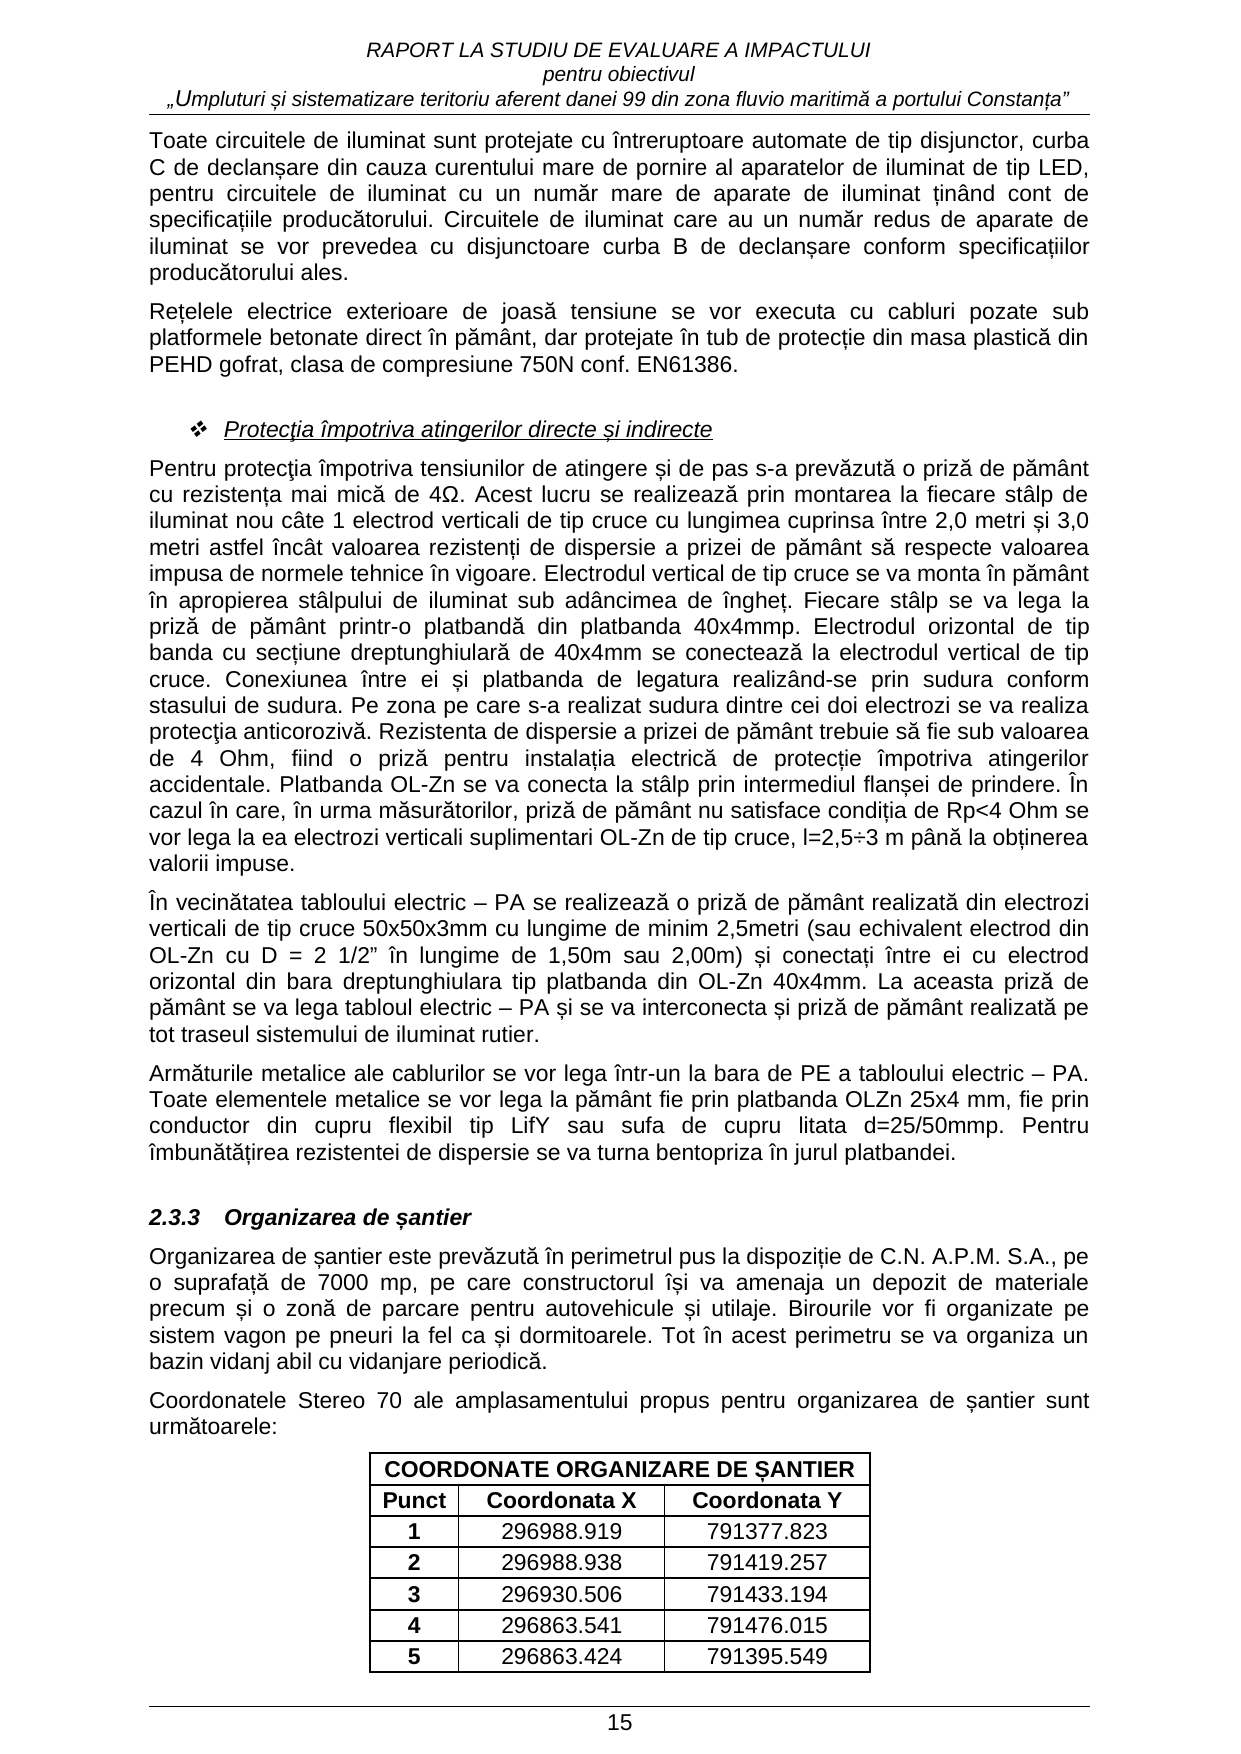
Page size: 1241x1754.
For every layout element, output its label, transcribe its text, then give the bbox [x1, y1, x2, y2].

text Rețelele electrice exterioare de joasă tensiune se vor executa cu cabluri pozate sub platformele betonate direct în pământ, dar protejate în tub de protecție din masa plastică din PEHD gofrat, clasa de compresiune 750N conf. EN61386. [149, 298, 1090, 377]
table_cell 791433.194 [665, 1579, 869, 1608]
table_cell 3 [371, 1579, 458, 1608]
text Organizarea de șantier este prevăzută în perimetrul pus la dispoziție de C.N. A.P.M. S.A., pe o suprafață de 7000 mp, pe care constructorul își va amenaja un depozit de materiale precum și o zonă de parcare pentru autovehicule și utilaje. Birourile vor fi organizate pe sistem vagon pe pneuri la fel ca și dormitoarele. Tot în acest perimetru se va organiza un bazin vidanj abil cu vidanjare periodică. [149, 1243, 1090, 1374]
subtitle Organizarea de șantier [149, 1204, 1090, 1230]
table_cell 791419.257 [665, 1548, 869, 1577]
table_cell 4 [371, 1611, 458, 1640]
table_cell 296863.424 [459, 1642, 664, 1671]
text Coordonatele Stereo 70 ale amplasamentului propus pentru organizarea de șantier sunt următoarele: [149, 1387, 1090, 1440]
table_cell 296930.506 [459, 1579, 664, 1608]
text În vecinătatea tabloului electric – PA se realizează o priză de pământ realizată din electrozi verticali de tip cruce 50x50x3mm cu lungime de minim 2,5metri (sau echivalent electrod din OL-Zn cu D = 2 1/2” în lungime de 1,50m sau 2,00m) și conectați între ei cu electrod orizontal din bara dreptunghiulara tip platbanda din OL-Zn 40x4mm. La aceasta priză de pământ se va lega tabloul electric – PA și se va interconecta și priză de pământ realizată pe tot traseul sistemului de iluminat rutier. [149, 889, 1090, 1047]
table_cell Coordonata Y [665, 1486, 869, 1515]
text Armăturile metalice ale cablurilor se vor lega într-un la bara de PE a tabloului electric – PA. Toate elementele metalice se vor lega la pământ fie prin platbanda OLZn 25x4 mm, fie prin conductor din cupru flexibil tip LifY sau sufa de cupru litata d=25/50mmp. Pentru îmbunătățirea rezistentei de dispersie se va turna bentopriza în jurul platbandei. [149, 1059, 1090, 1165]
table_header COORDONATE ORGANIZARE DE ȘANTIER [371, 1454, 869, 1483]
table_cell 791377.823 [665, 1517, 869, 1546]
list Protecţia împotriva atingerilor directe și indirecte [186, 416, 1090, 442]
table_cell Punct [371, 1486, 458, 1515]
table_cell Coordonata X [459, 1486, 664, 1515]
text Toate circuitele de iluminat sunt protejate cu întreruptoare automate de tip disjunctor, curba C de declanșare din cauza curentului mare de pornire al aparatelor de iluminat de tip LED, pentru circuitele de iluminat cu un număr mare de aparate de iluminat ținând cont de specificațiile producătorului. Circuitele de iluminat care au un număr redus de aparate de iluminat se vor prevedea cu disjunctoare curba B de declanșare conform specificațiilor producătorului ales. [149, 127, 1090, 286]
table_cell 791395.549 [665, 1642, 869, 1671]
table_cell 5 [371, 1642, 458, 1671]
table_cell 791476.015 [665, 1611, 869, 1640]
text Pentru protecţia împotriva tensiunilor de atingere și de pas s-a prevăzută o priză de pământ cu rezistența mai mică de 4Ω. Acest lucru se realizează prin montarea la fiecare stâlp de iluminat nou câte 1 electrod verticali de tip cruce cu lungimea cuprinsa între 2,0 metri și 3,0 metri astfel încât valoarea rezistenți de dispersie a prizei de pământ să respecte valoarea impusa de normele tehnice în vigoare. Electrodul vertical de tip cruce se va monta în pământ în apropierea stâlpului de iluminat sub adâncimea de îngheț. Fiecare stâlp se va lega la priză de pământ printr-o platbandă din platbanda 40x4mmp. Electrodul orizontal de tip banda cu secțiune dreptunghiulară de 40x4mm se conectează la electrodul vertical de tip cruce. Conexiunea între ei și platbanda de legatura realizând-se prin sudura conform stasului de sudura. Pe zona pe care s-a realizat sudura dintre cei doi electrozi se va realiza protecţia anticorozivă. Rezistenta de dispersie a prizei de pământ trebuie să fie sub valoarea de 4 Ohm, fiind o priză pentru instalația electrică de protecție împotriva atingerilor accidentale. Platbanda OL-Zn se va conecta la stâlp prin intermediul flanșei de prindere. În cazul în care, în urma măsurătorilor, priză de pământ nu satisface condiția de Rp<4 Ohm se vor lega la ea electrozi verticali suplimentari OL-Zn de tip cruce, l=2,5÷3 m până la obținerea valorii impuse. [149, 455, 1090, 876]
table_cell 296863.541 [459, 1611, 664, 1640]
table_cell 1 [371, 1517, 458, 1546]
table_cell 2 [371, 1548, 458, 1577]
table_cell 296988.919 [459, 1517, 664, 1546]
table_cell 296988.938 [459, 1548, 664, 1577]
